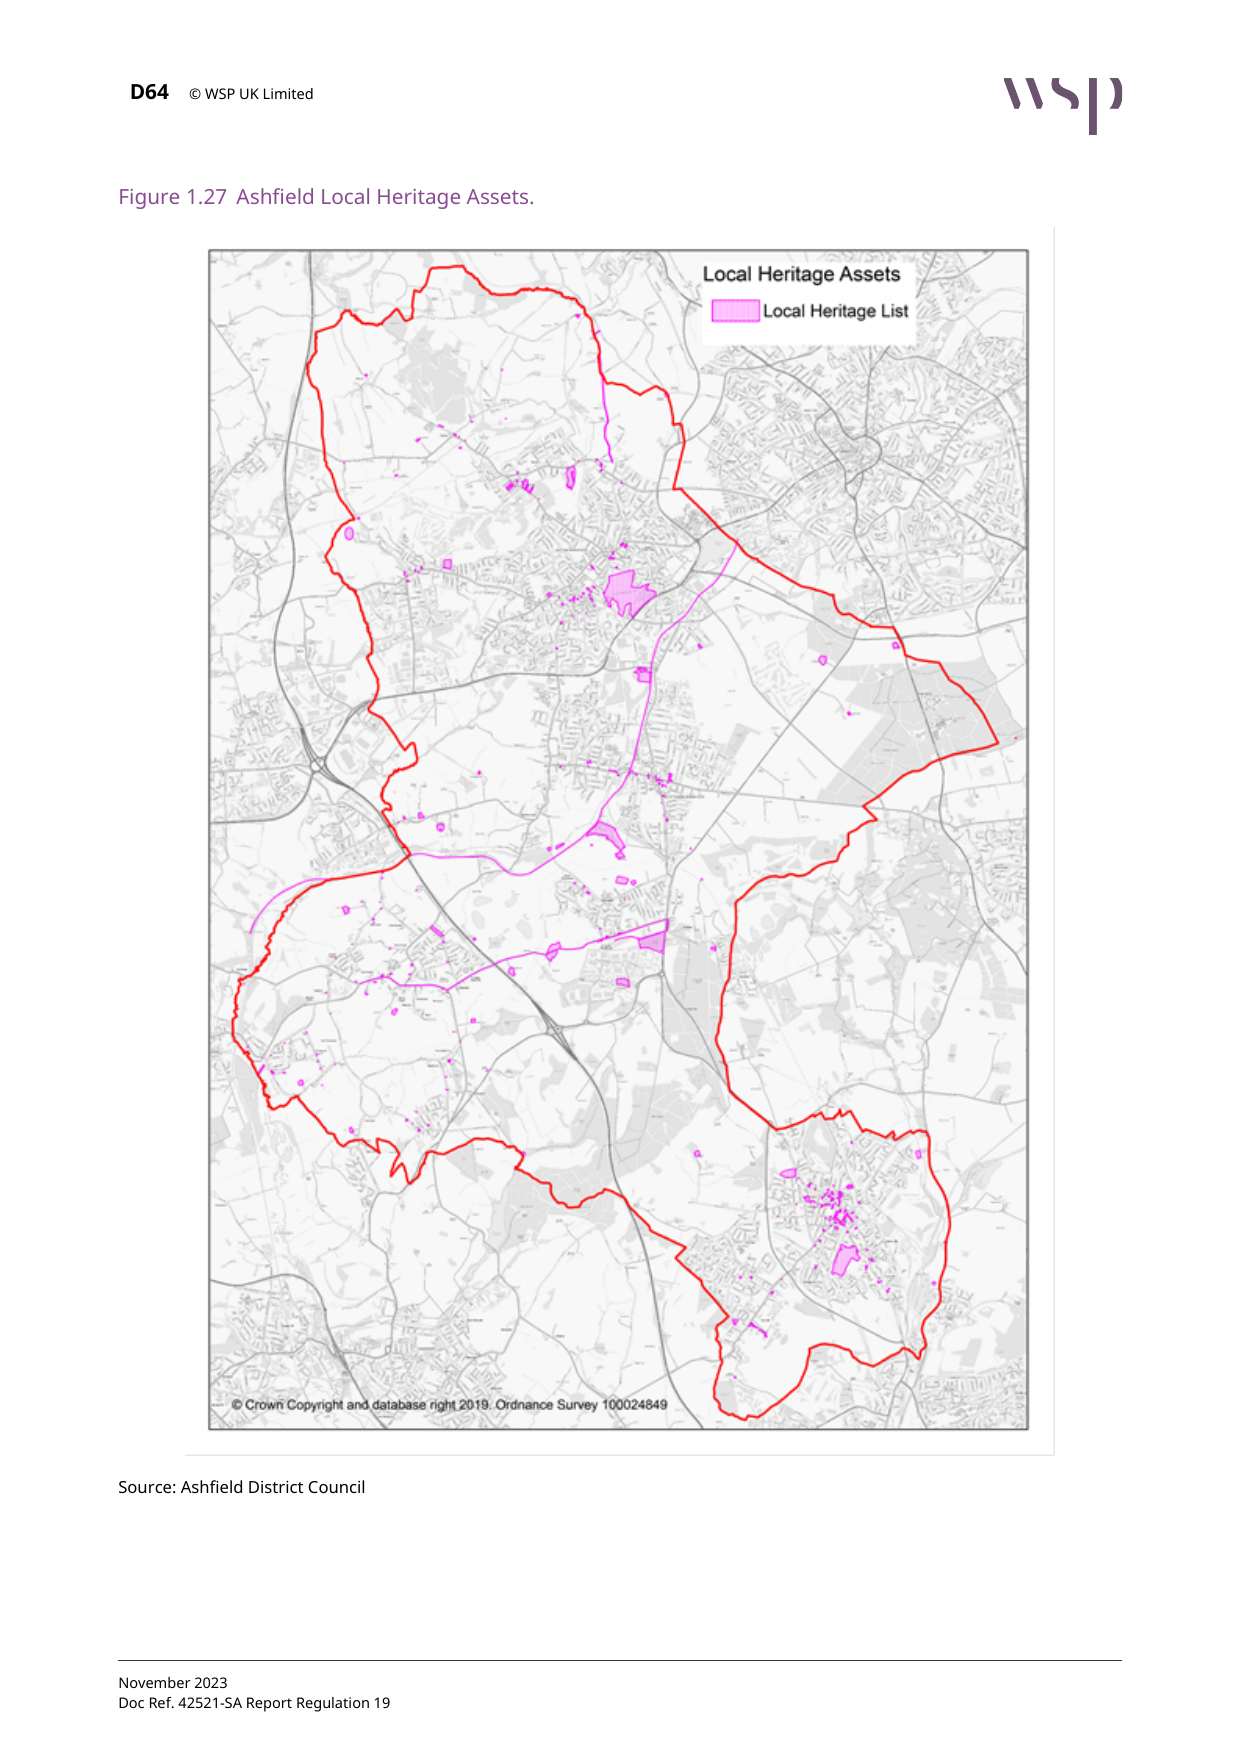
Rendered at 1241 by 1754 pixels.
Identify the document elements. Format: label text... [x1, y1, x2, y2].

title Figure 1.27 Ashfield Local Heritage Assets. [118, 182, 1122, 210]
text Source: Ashfield District Council [118, 1473, 1122, 1498]
picture [185, 227, 1056, 1457]
